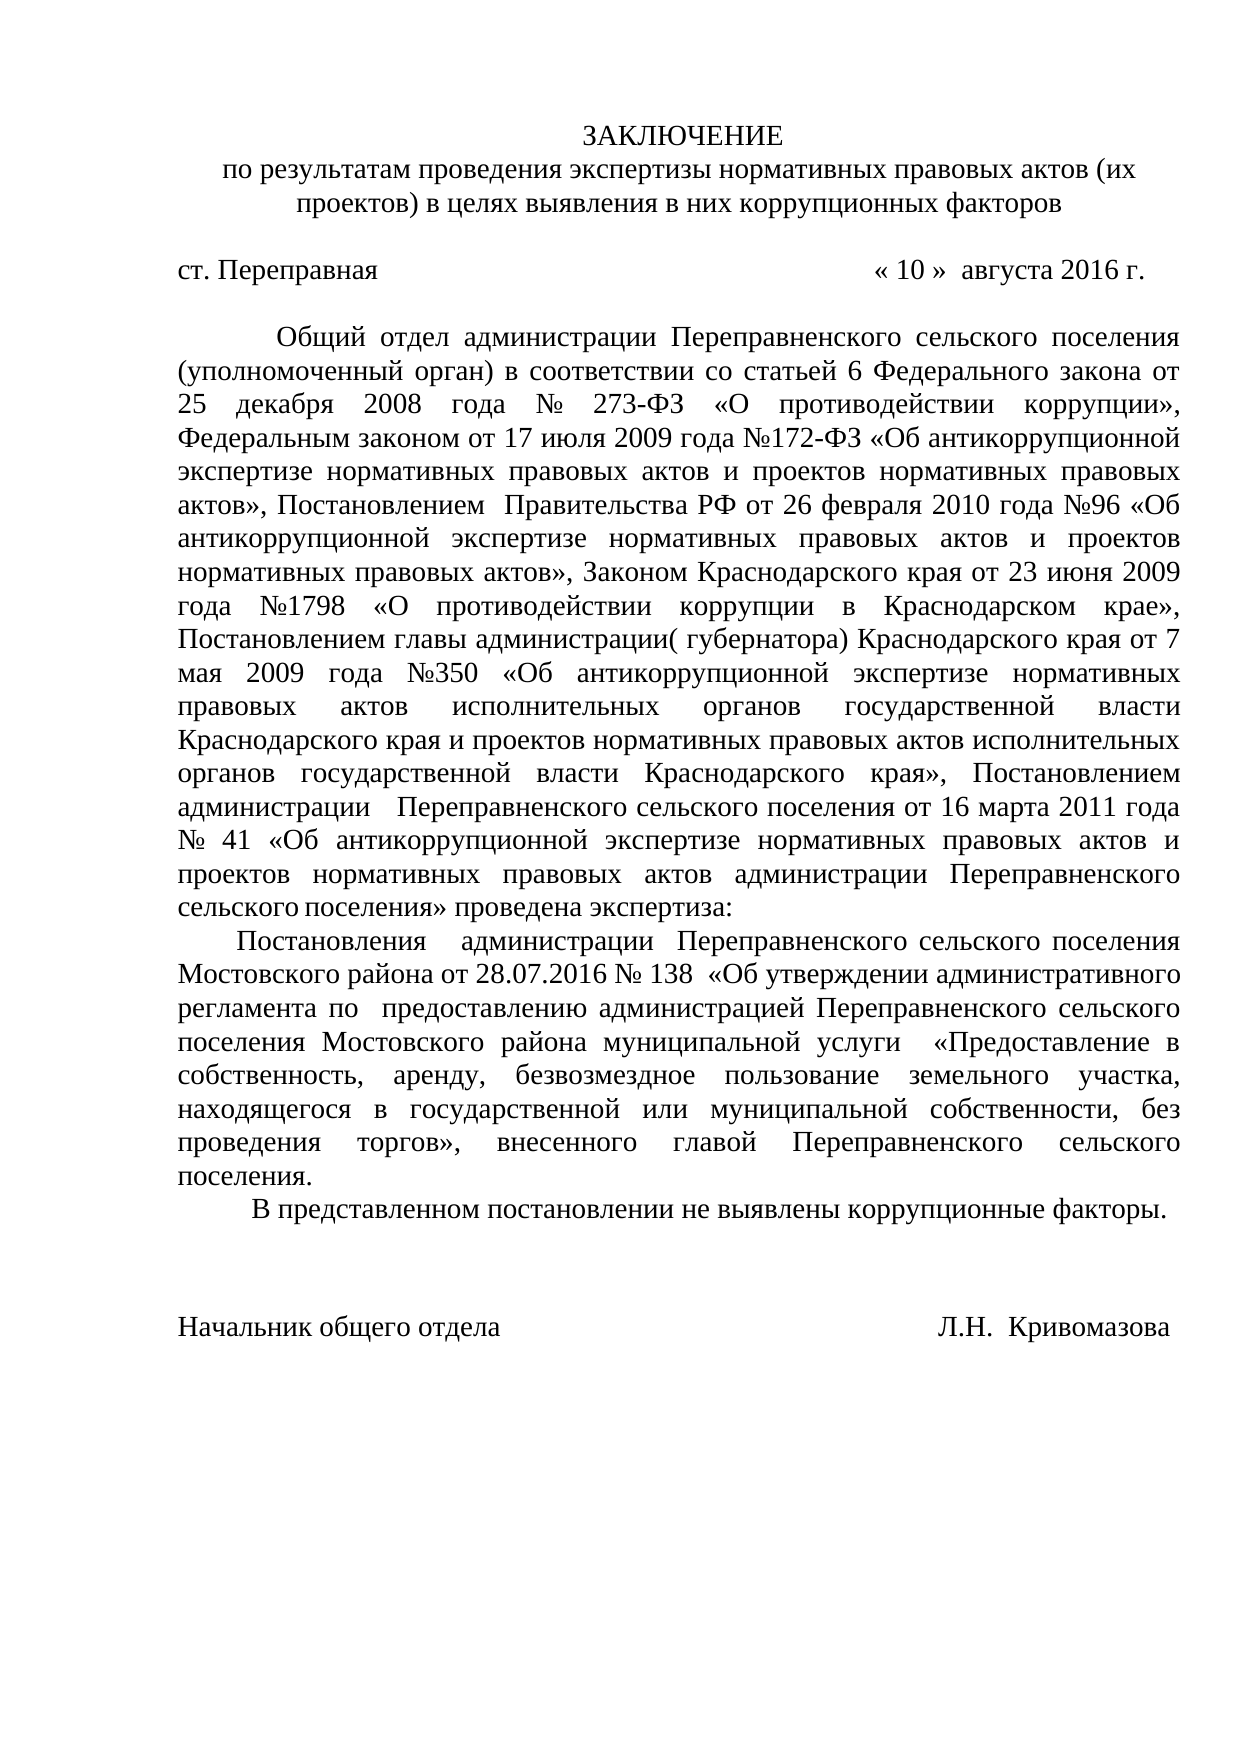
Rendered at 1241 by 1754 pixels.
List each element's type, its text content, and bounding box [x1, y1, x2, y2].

text Постановления администрации Переправненского сельского поселения Мостовского района от 28.07.2016 № 138 «Об утверждении административного регламента по предоставлению администрацией Переправненского сельского поселения Мостовского района муниципальной услуги «Предоставление в собственность, аренду, безвозмездное пользование земельного участка, находящегося в государственной или муниципальной собственности, без проведения торгов», внесенного главой Переправненского сельского поселения. [177, 923, 1181, 1191]
text по результатам проведения экспертизы нормативных правовых актов (их проектов) в целях выявления в них коррупционных факторов [177, 152, 1181, 219]
subtitle В представленном постановлении не выявлены коррупционные факторы. [177, 1191, 1181, 1225]
text ЗАКЛЮЧЕНИЕ [177, 118, 1181, 152]
text Начальник общего отдела Л.Н. Кривомазова [177, 1309, 1181, 1342]
text ст. Переправная « 10 » августа 2016 г. [177, 252, 1181, 286]
text Общий отдел администрации Переправненского сельского поселения (уполномоченный орган) в соответствии со статьей 6 Федерального закона от 25 декабря 2008 года № 273-ФЗ «О противодействии коррупции», Федеральным законом от 17 июля 2009 года №172-ФЗ «Об антикоррупционной экспертизе нормативных правовых актов и проектов нормативных правовых актов», Постановлением Правительства РФ от 26 февраля 2010 года №96 «Об антикоррупционной экспертизе нормативных правовых актов и проектов нормативных правовых актов», Законом Краснодарского края от 23 июня 2009 года №1798 «О противодействии коррупции в Краснодарском крае», Постановлением главы администрации( губернатора) Краснодарского края от 7 мая 2009 года №350 «Об антикоррупционной экспертизе нормативных правовых актов исполнительных органов государственной власти Краснодарского края и проектов нормативных правовых актов исполнительных органов государственной власти Краснодарского края», Постановлением администрации Переправненского сельского поселения от 16 марта 2011 года № 41 «Об антикоррупционной экспертизе нормативных правовых актов и проектов нормативных правовых актов администрации Переправненского сельского поселения» проведена экспертиза: [177, 319, 1181, 923]
